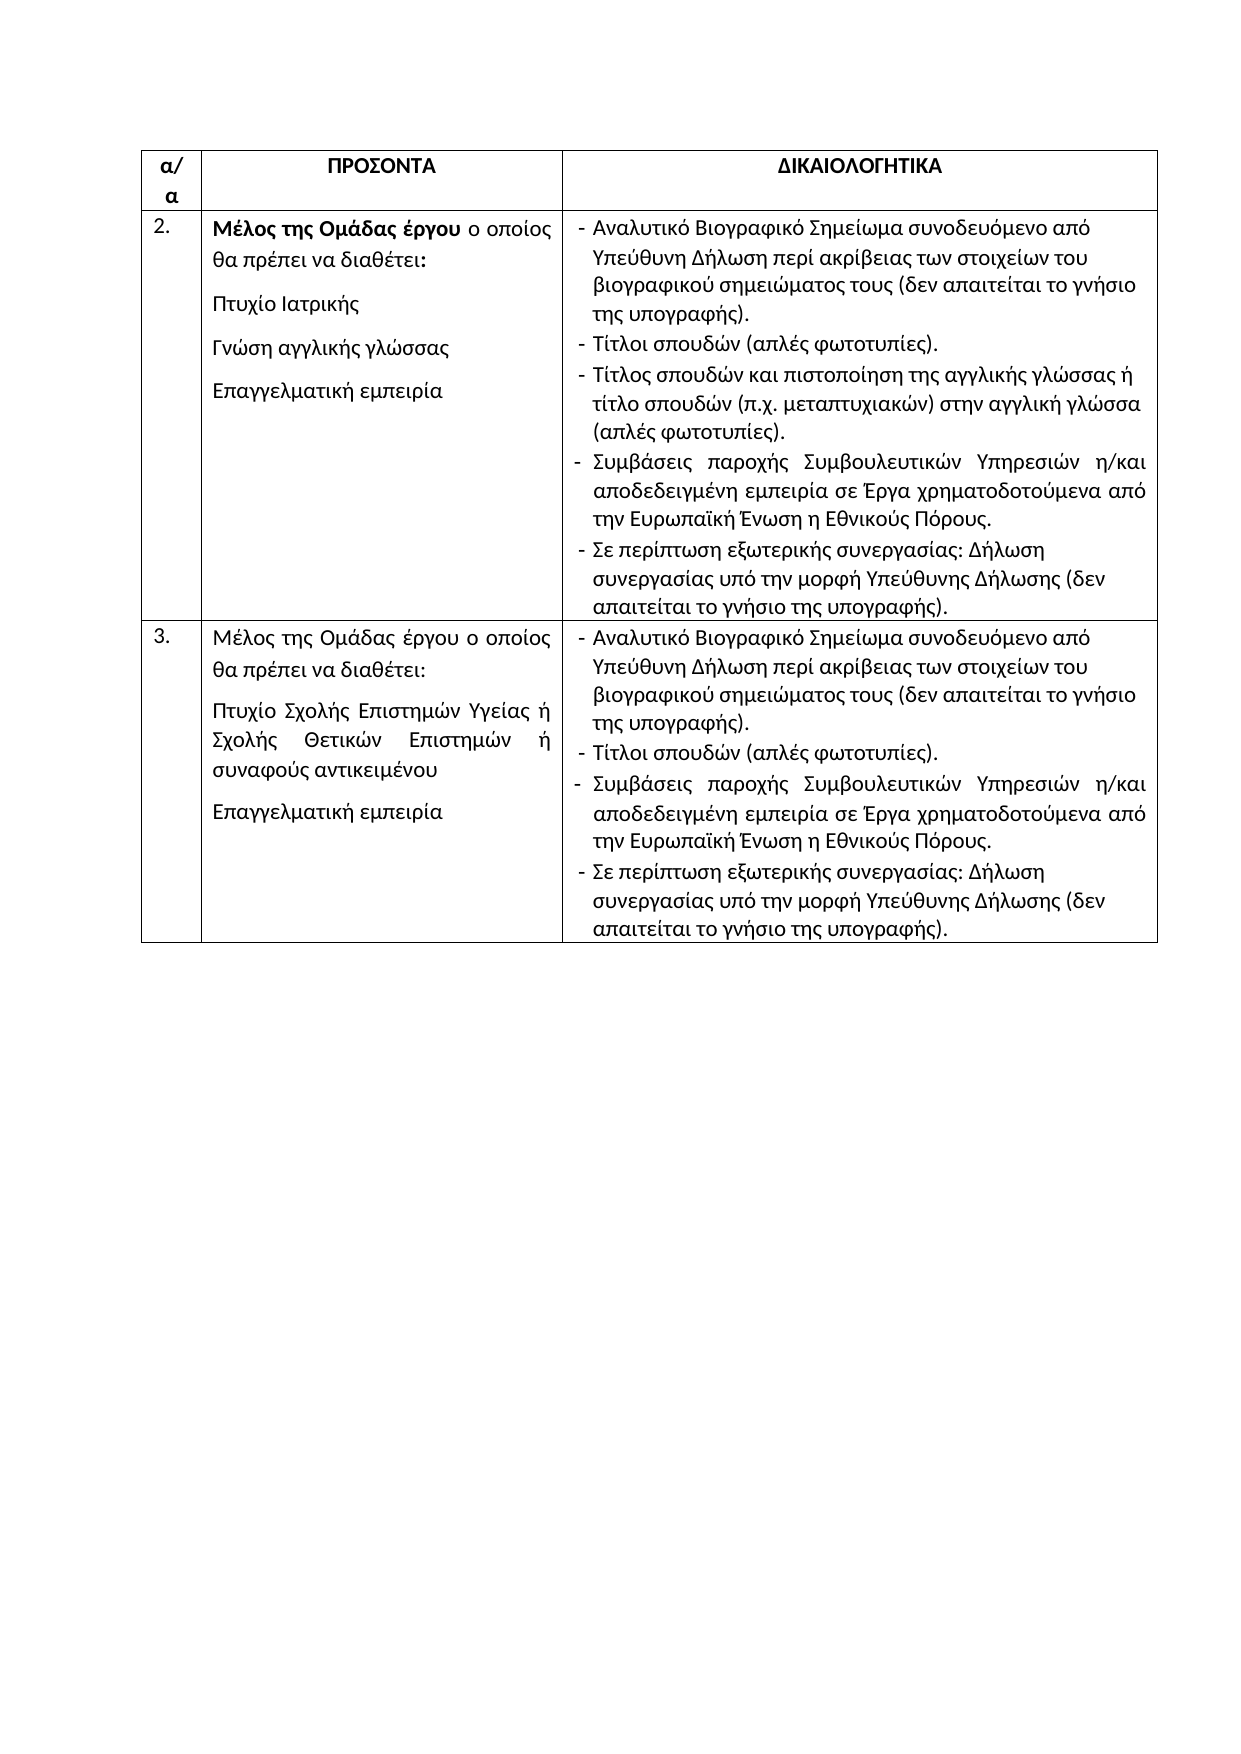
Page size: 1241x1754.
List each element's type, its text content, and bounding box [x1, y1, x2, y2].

table_cell Αναλυτικό Βιογραφικό Σημείωμα συνοδευόμενο από Υπεύθυνη Δήλωση περί ακρίβειας των στοιχείων του βιογραφικού σημειώματος τους (δεν απαιτείται το γνήσιο της υπογραφής). Τίτλοι σπουδών (απλές φωτοτυπίες). Συμβάσεις παροχής Συμβουλευτικών Υπηρεσιών η/και αποδεδειγμένη εμπειρία σε Έργα χρηματοδοτούμενα από την Ευρωπαϊκή Ένωση η Εθνικούς Πόρους. Σε περίπτωση εξωτερικής συνεργασίας: Δήλωση συνεργασίας υπό την μορφή Υπεύθυνης Δήλωσης (δεν απαιτείται το γνήσιο της υπογραφής). [563, 621, 1157, 942]
table_header α/α [142, 151, 201, 210]
table_cell Μέλος της Ομάδας έργου ο οποίος θα πρέπει να διαθέτει: Πτυχίο Ιατρικής Γνώση αγγλικής γλώσσας Επαγγελματική εμπειρία [202, 211, 562, 620]
table_cell 2. [142, 211, 201, 620]
table_header ΔΙΚΑΙΟΛΟΓΗΤΙΚΑ [563, 151, 1157, 210]
table_header ΠΡΟΣΟΝΤΑ [202, 151, 562, 210]
table_cell 3. [142, 621, 201, 942]
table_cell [563, 211, 1157, 620]
table_cell Μέλος της Ομάδας έργου ο οποίος θα πρέπει να διαθέτει: Πτυχίο Σχολής Επιστημών Υγείας ή Σχολής Θετικών Επιστημών ή συναφούς αντικειμένου Επαγγελματική εμπειρία [202, 621, 562, 942]
